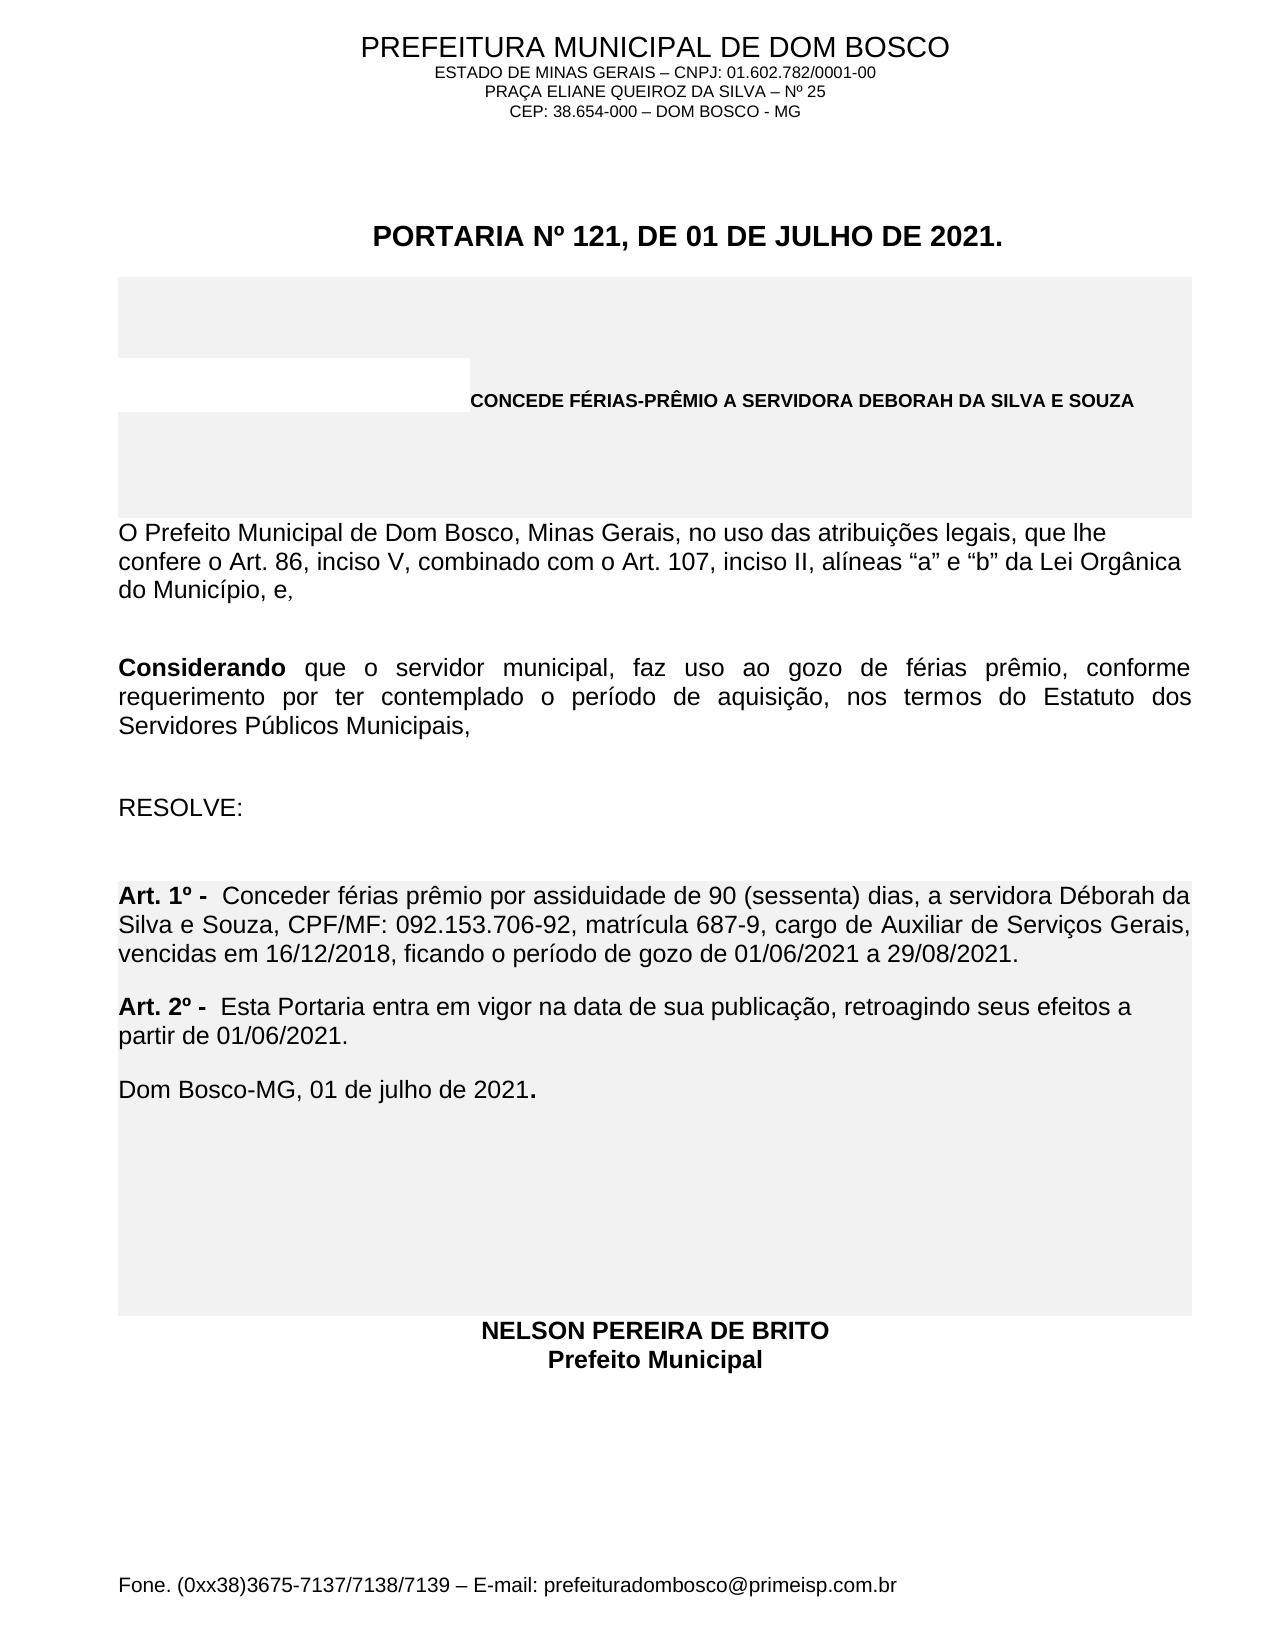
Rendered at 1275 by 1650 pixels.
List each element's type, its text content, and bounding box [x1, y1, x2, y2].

text Prefeito Municipal [118, 1345, 1192, 1373]
subtitle PORTARIA Nº 121, DE 01 DE JULHO DE 2021. [118, 219, 1192, 252]
text O Prefeito Municipal de Dom Bosco, Minas Gerais, no uso das atribuições legais, que lhe confere o Art. 86, inciso V, combinado com o Art. 107, inciso II, alíneas “a” e “b” da Lei Orgânica do Município, e, [118, 518, 1192, 604]
text CONCEDE FÉRIAS-PRÊMIO A SERVIDORA DEBORAH DA SILVA E SOUZA [470, 383, 1192, 412]
text Art. 1º - Conceder férias prêmio por assiduidade de 90 (sessenta) dias, a servidora Déborah da Silva e Souza, CPF/MF: 092.153.706-92, matrícula 687-9, cargo de Auxiliar de Serviços Gerais, vencidas em 16/12/2018, ficando o período de gozo de 01/06/2021 a 29/08/2021. [118, 881, 1192, 967]
text Considerando que o servidor municipal, faz uso ao gozo de férias prêmio, conforme requerimento por ter contemplado o período de aquisição, nos termos do Estatuto dos Servidores Públicos Municipais, [118, 653, 1192, 739]
text Dom Bosco-MG, 01 de julho de 2021. [118, 1075, 1192, 1103]
text Art. 2º - Esta Portaria entra em vigor na data de sua publicação, retroagindo seus efeitos a partir de 01/06/2021. [118, 992, 1192, 1050]
text NELSON PEREIRA DE BRITO [118, 1316, 1192, 1345]
text RESOLVE: [118, 793, 1192, 822]
